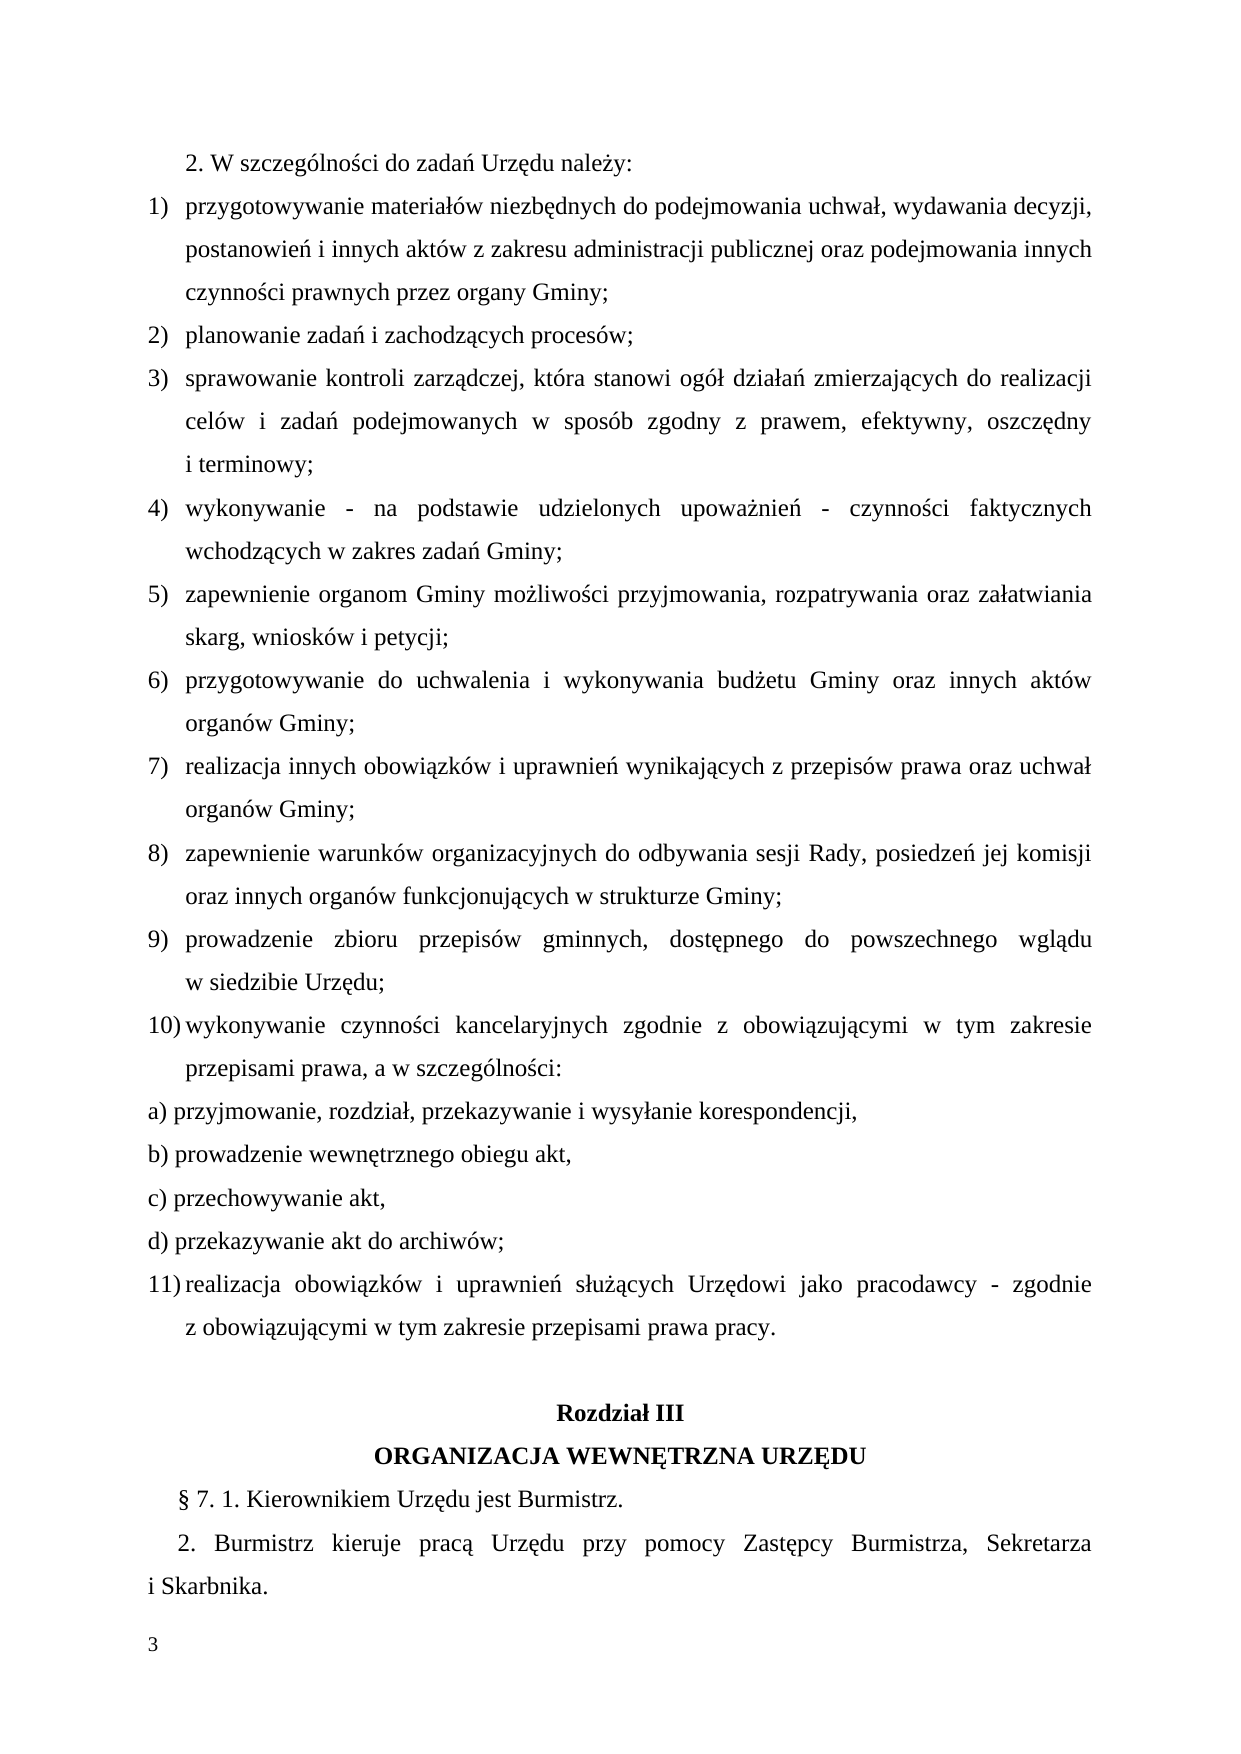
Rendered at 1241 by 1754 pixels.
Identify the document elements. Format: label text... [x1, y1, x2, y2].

list zapewnienie warunków organizacyjnych do odbywania sesji Rady, posiedzeń jej komisji oraz innych organów funkcjonujących w strukturze Gminy; [148, 838, 1093, 909]
text ORGANIZACJA WEWNĘTRZNA URZĘDU [148, 1441, 1093, 1470]
list wykonywanie - na podstawie udzielonych upoważnień - czynności faktycznych wchodzących w zakres zadań Gminy; [148, 493, 1093, 564]
list planowanie zadań i zachodzących procesów; [148, 320, 1093, 349]
text d) przekazywanie akt do archiwów; [148, 1226, 1093, 1254]
text § 7. 1. Kierownikiem Urzędu jest Burmistrz. [148, 1484, 1093, 1513]
text Rozdział III [148, 1398, 1093, 1427]
text c) przechowywanie akt, [148, 1183, 1093, 1211]
text 2. W szczególności do zadań Urzędu należy: [148, 148, 1093, 176]
text 2. Burmistrz kieruje pracą Urzędu przy pomocy Zastępcy Burmistrza, Sekretarza i Skarbnika. [148, 1528, 1093, 1599]
list prowadzenie zbioru przepisów gminnych, dostępnego do powszechnego wglądu w siedzibie Urzędu; [148, 924, 1093, 996]
list realizacja innych obowiązków i uprawnień wynikających z przepisów prawa oraz uchwał organów Gminy; [148, 751, 1093, 823]
list przygotowywanie materiałów niezbędnych do podejmowania uchwał, wydawania decyzji, postanowień i innych aktów z zakresu administracji publicznej oraz podejmowania innych czynności prawnych przez organy Gminy; [148, 191, 1093, 306]
list realizacja obowiązków i uprawnień służących Urzędowi jako pracodawcy - zgodnie z obowiązującymi w tym zakresie przepisami prawa pracy. [148, 1269, 1093, 1341]
list sprawowanie kontroli zarządczej, która stanowi ogół działań zmierzających do realizacji celów i zadań podejmowanych w sposób zgodny z prawem, efektywny, oszczędny i terminowy; [148, 363, 1093, 478]
list zapewnienie organom Gminy możliwości przyjmowania, rozpatrywania oraz załatwiania skarg, wniosków i petycji; [148, 579, 1093, 651]
text b) prowadzenie wewnętrznego obiegu akt, [148, 1139, 1093, 1168]
text a) przyjmowanie, rozdział, przekazywanie i wysyłanie korespondencji, [148, 1096, 1093, 1125]
list wykonywanie czynności kancelaryjnych zgodnie z obowiązującymi w tym zakresie przepisami prawa, a w szczególności: [148, 1010, 1093, 1082]
list przygotowywanie do uchwalenia i wykonywania budżetu Gminy oraz innych aktów organów Gminy; [148, 665, 1093, 737]
